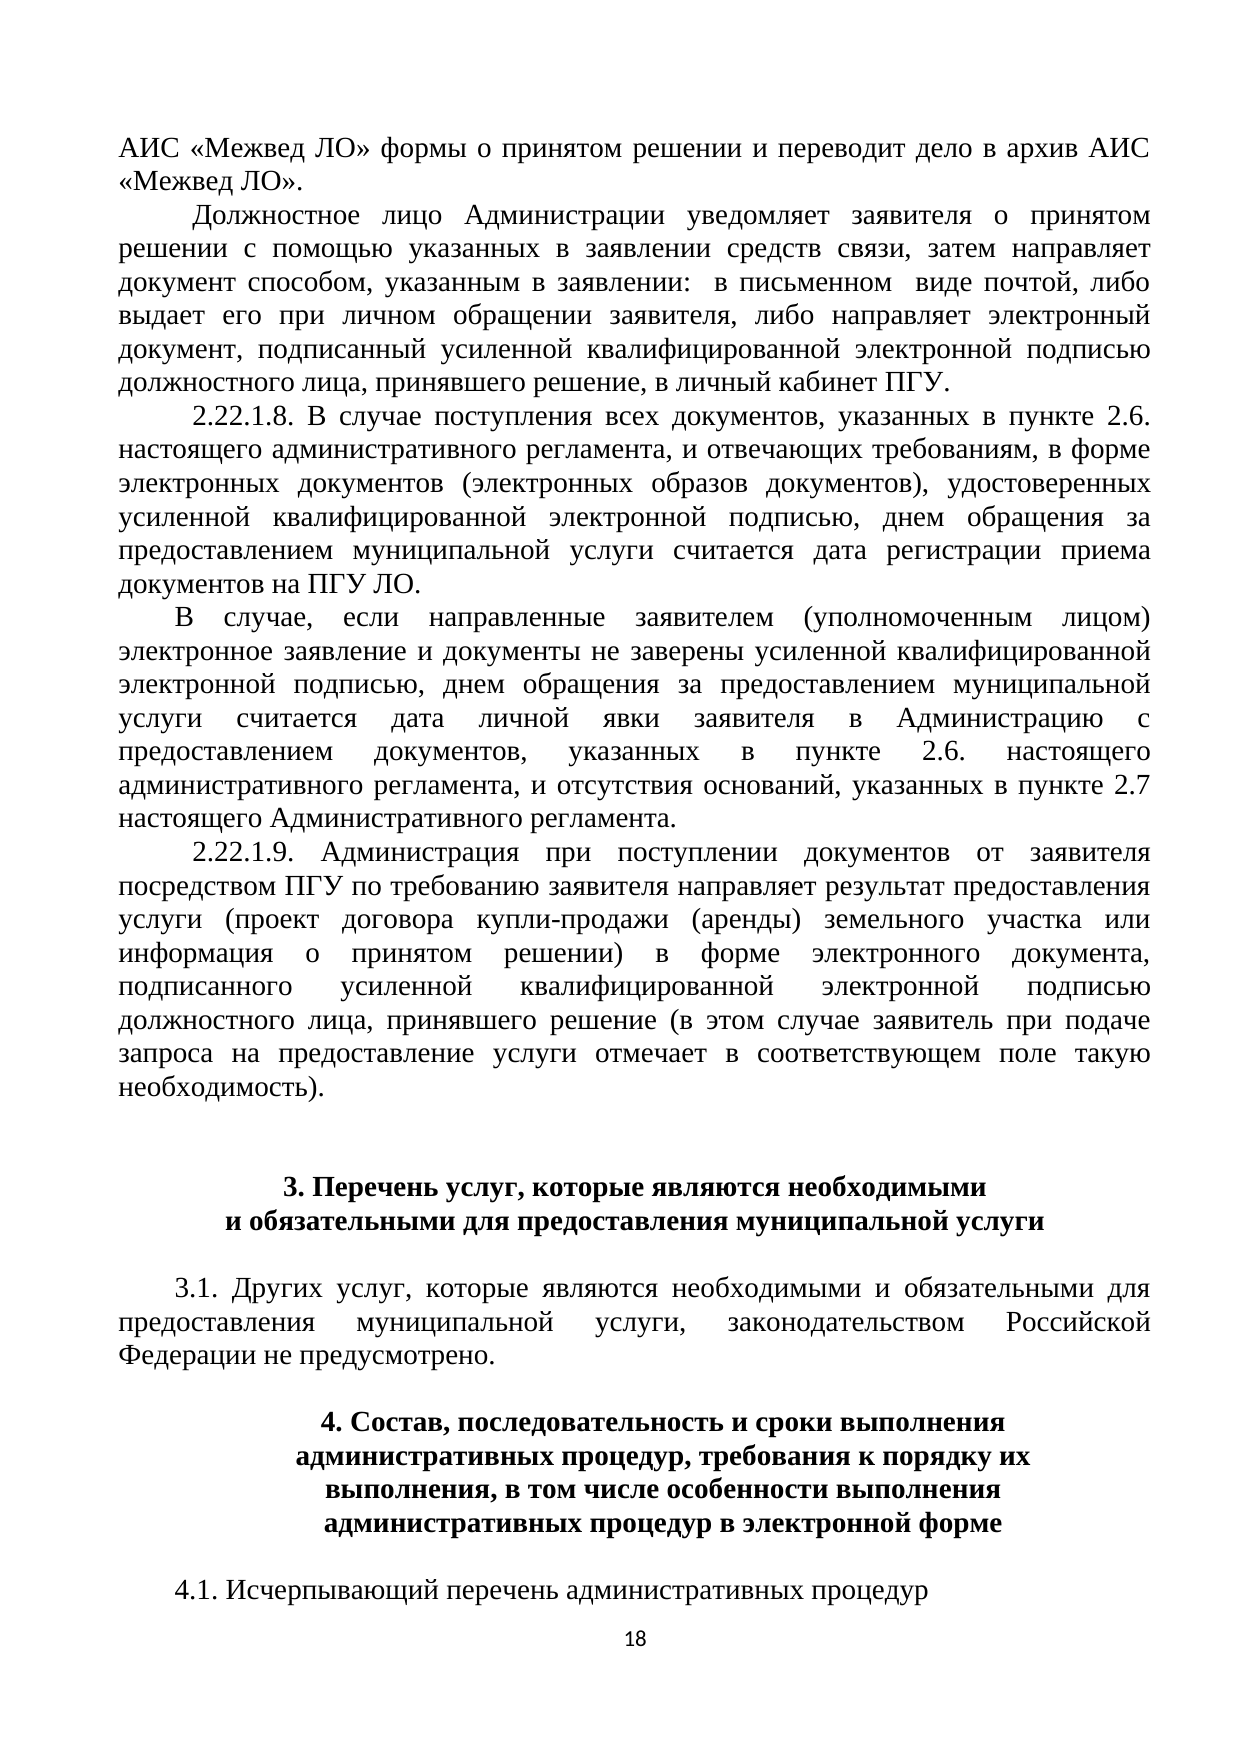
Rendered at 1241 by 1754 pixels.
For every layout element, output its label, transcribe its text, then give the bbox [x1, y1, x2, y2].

text 4. Состав, последовательность и сроки выполнения [118, 1404, 1152, 1438]
text и обязательными для предоставления муниципальной услуги [118, 1203, 1152, 1237]
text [118, 130, 1152, 197]
text 2.22.1.8. В случае поступления всех документов, указанных в пункте 2.6. настоящего административного регламента, и отвечающих требованиям, в форме электронных документов (электронных образов документов), удостоверенных усиленной квалифицированной электронной подписью, днем обращения за предоставлением муниципальной услуги считается дата регистрации приема документов на ПГУ ЛО. [118, 398, 1152, 599]
text В случае, если направленные заявителем (уполномоченным лицом) электронное заявление и документы не заверены усиленной квалифицированной электронной подписью, днем обращения за предоставлением муниципальной услуги считается дата личной явки заявителя в Администрацию с предоставлением документов, указанных в пункте 2.6. настоящего административного регламента, и отсутствия оснований, указанных в пункте 2.7 настоящего Административного регламента. [118, 599, 1152, 834]
text административных процедур, требования к порядку их [118, 1438, 1152, 1471]
text 3. Перечень услуг, которые являются необходимыми [118, 1169, 1152, 1203]
text Должностное лицо Администрации уведомляет заявителя о принятом решении с помощью указанных в заявлении средств связи, затем направляет документ способом, указанным в заявлении: в письменном виде почтой, либо выдает его при личном обращении заявителя, либо направляет электронный документ, подписанный усиленной квалифицированной электронной подписью должностного лица, принявшего решение, в личный кабинет ПГУ. [118, 197, 1152, 398]
text 3.1. Других услуг, которые являются необходимыми и обязательными для предоставления муниципальной услуги, законодательством Российской Федерации не предусмотрено. [118, 1270, 1152, 1371]
text административных процедур в электронной форме [118, 1505, 1152, 1538]
text выполнения, в том числе особенности выполнения [118, 1471, 1152, 1505]
text 2.22.1.9. Администрация при поступлении документов от заявителя посредством ПГУ по требованию заявителя направляет результат предоставления услуги (проект договора купли-продажи (аренды) земельного участка или информация о принятом решении) в форме электронного документа, подписанного усиленной квалифицированной электронной подписью должностного лица, принявшего решение (в этом случае заявитель при подаче запроса на предоставление услуги отмечает в соответствующем поле такую необходимость). [118, 834, 1152, 1102]
text 4.1. Исчерпывающий перечень административных процедур [118, 1572, 1152, 1606]
